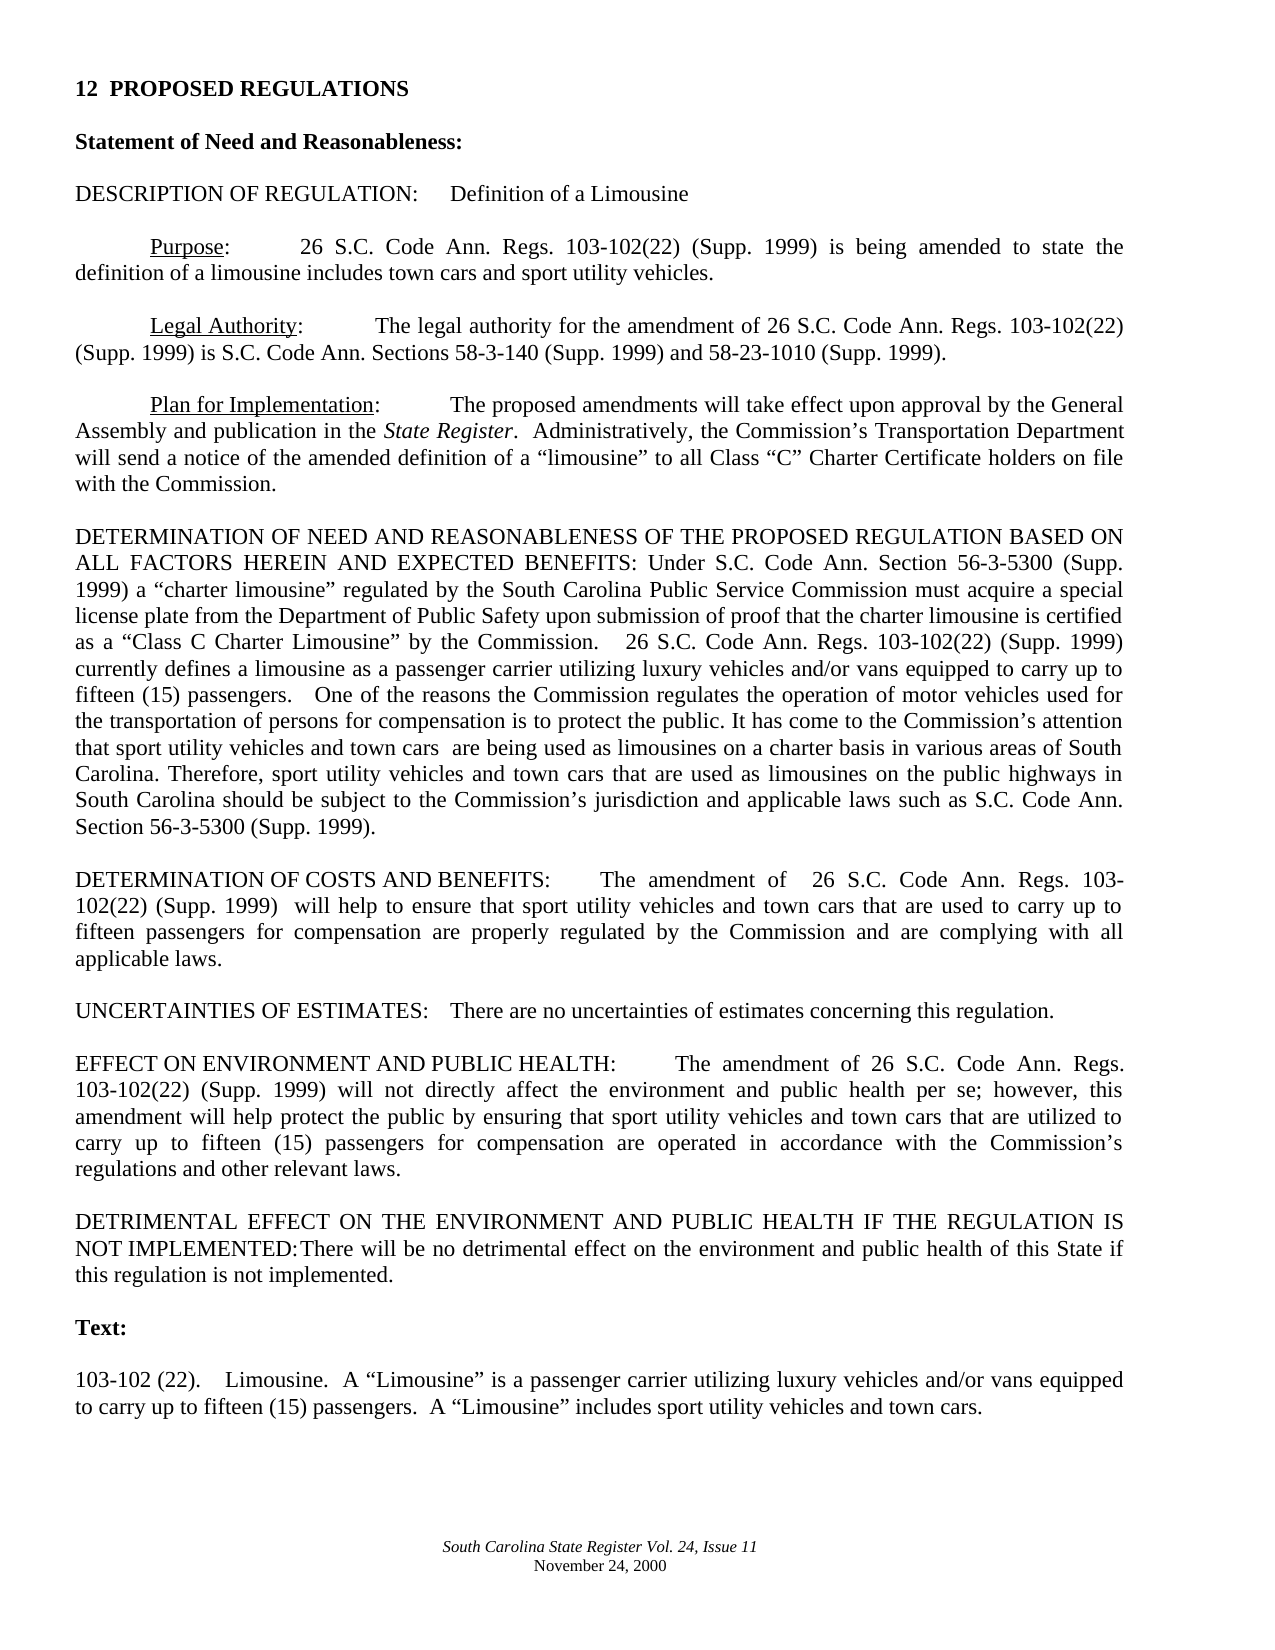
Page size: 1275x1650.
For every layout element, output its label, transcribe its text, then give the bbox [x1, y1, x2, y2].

text UNCERTAINTIES OF ESTIMATES: There are no uncertainties of estimates concerning this regulation. [75, 997, 1125, 1024]
text Plan for Implementation: The proposed amendments will take effect upon approval by the General Assembly and publication in the State Register. Administratively, the Commission’s Transportation Department will send a notice of the amended definition of a “limousine” to all Class “C” Charter Certificate holders on file with the Commission. [75, 391, 1125, 497]
text DETERMINATION OF COSTS AND BENEFITS: The amendment of 26 S.C. Code Ann. Regs. 103-102(22) (Supp. 1999) will help to ensure that sport utility vehicles and town cars that are used to carry up to fifteen passengers for compensation are properly regulated by the Commission and are complying with all applicable laws. [75, 866, 1125, 971]
text DETRIMENTAL EFFECT ON THE ENVIRONMENT AND PUBLIC HEALTH IF THE REGULATION IS NOT IMPLEMENTED: There will be no detrimental effect on the environment and public health of this State if this regulation is not implemented. [75, 1208, 1125, 1287]
text Legal Authority: The legal authority for the amendment of 26 S.C. Code Ann. Regs. 103-102(22) (Supp. 1999) is S.C. Code Ann. Sections 58-3-140 (Supp. 1999) and 58-23-1010 (Supp. 1999). [75, 312, 1125, 365]
text Purpose: 26 S.C. Code Ann. Regs. 103-102(22) (Supp. 1999) is being amended to state the definition of a limousine includes town cars and sport utility vehicles. [75, 233, 1125, 286]
text EFFECT ON ENVIRONMENT AND PUBLIC HEALTH: The amendment of 26 S.C. Code Ann. Regs. 103-102(22) (Supp. 1999) will not directly affect the environment and public health per se; however, this amendment will help protect the public by ensuring that sport utility vehicles and town cars that are utilized to carry up to fifteen (15) passengers for compensation are operated in accordance with the Commission’s regulations and other relevant laws. [75, 1050, 1125, 1182]
text Text: [75, 1314, 1125, 1340]
text DETERMINATION OF NEED AND REASONABLENESS OF THE PROPOSED REGULATION BASED ON ALL FACTORS HEREIN AND EXPECTED BENEFITS: Under S.C. Code Ann. Section 56-3-5300 (Supp. 1999) a “charter limousine” regulated by the South Carolina Public Service Commission must acquire a special license plate from the Department of Public Safety upon submission of proof that the charter limousine is certified as a “Class C Charter Limousine” by the Commission. 26 S.C. Code Ann. Regs. 103-102(22) (Supp. 1999) currently defines a limousine as a passenger carrier utilizing luxury vehicles and/or vans equipped to carry up to fifteen (15) passengers. One of the reasons the Commission regulates the operation of motor vehicles used for the transportation of persons for compensation is to protect the public. It has come to the Commission’s attention that sport utility vehicles and town cars are being used as limousines on a charter basis in various areas of South Carolina. Therefore, sport utility vehicles and town cars that are used as limousines on the public highways in South Carolina should be subject to the Commission’s jurisdiction and applicable laws such as S.C. Code Ann. Section 56-3-5300 (Supp. 1999). [75, 523, 1125, 839]
text Statement of Need and Reasonableness: [75, 128, 1125, 154]
text 103-102 (22). Limousine. A “Limousine” is a passenger carrier utilizing luxury vehicles and/or vans equipped to carry up to fifteen (15) passengers. A “Limousine” includes sport utility vehicles and town cars. [75, 1366, 1125, 1419]
text DESCRIPTION OF REGULATION: Definition of a Limousine [75, 180, 1125, 207]
